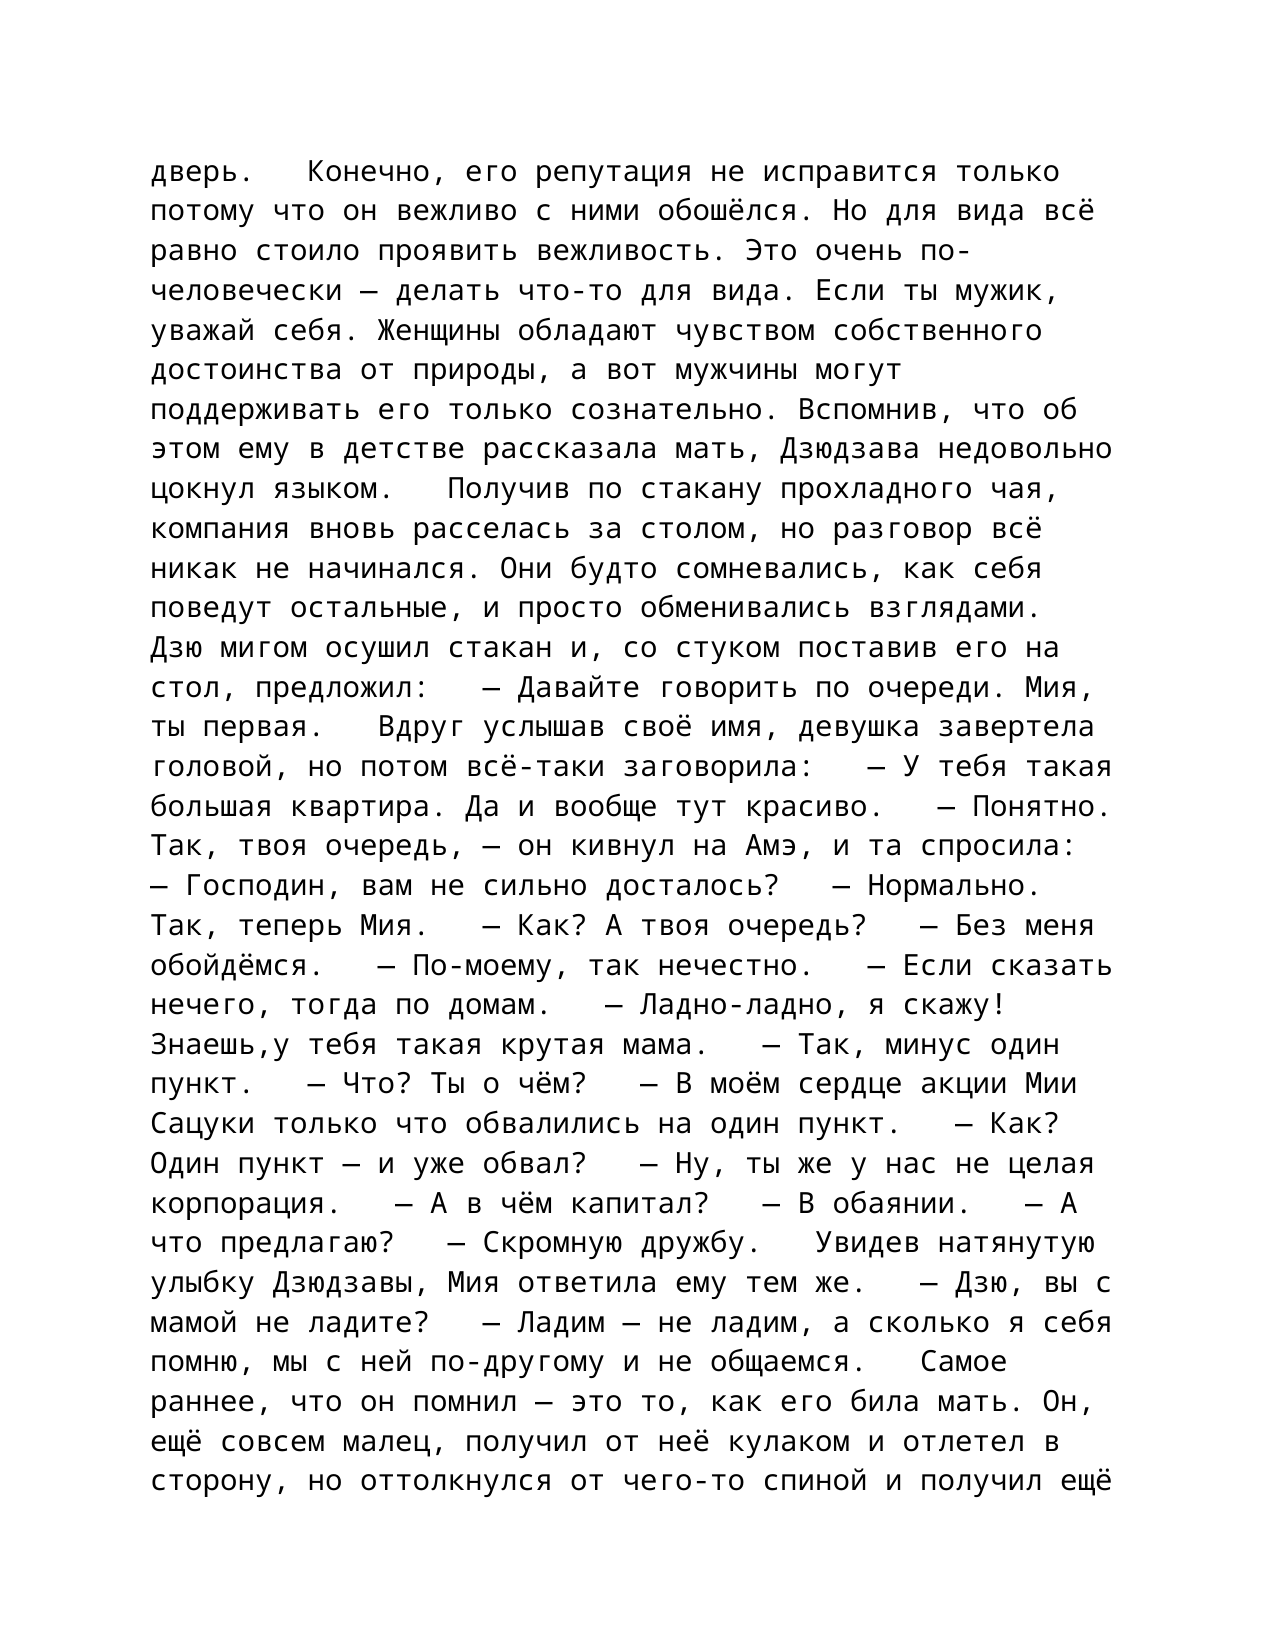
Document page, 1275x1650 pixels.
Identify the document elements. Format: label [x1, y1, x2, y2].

text [150, 150, 1125, 1499]
